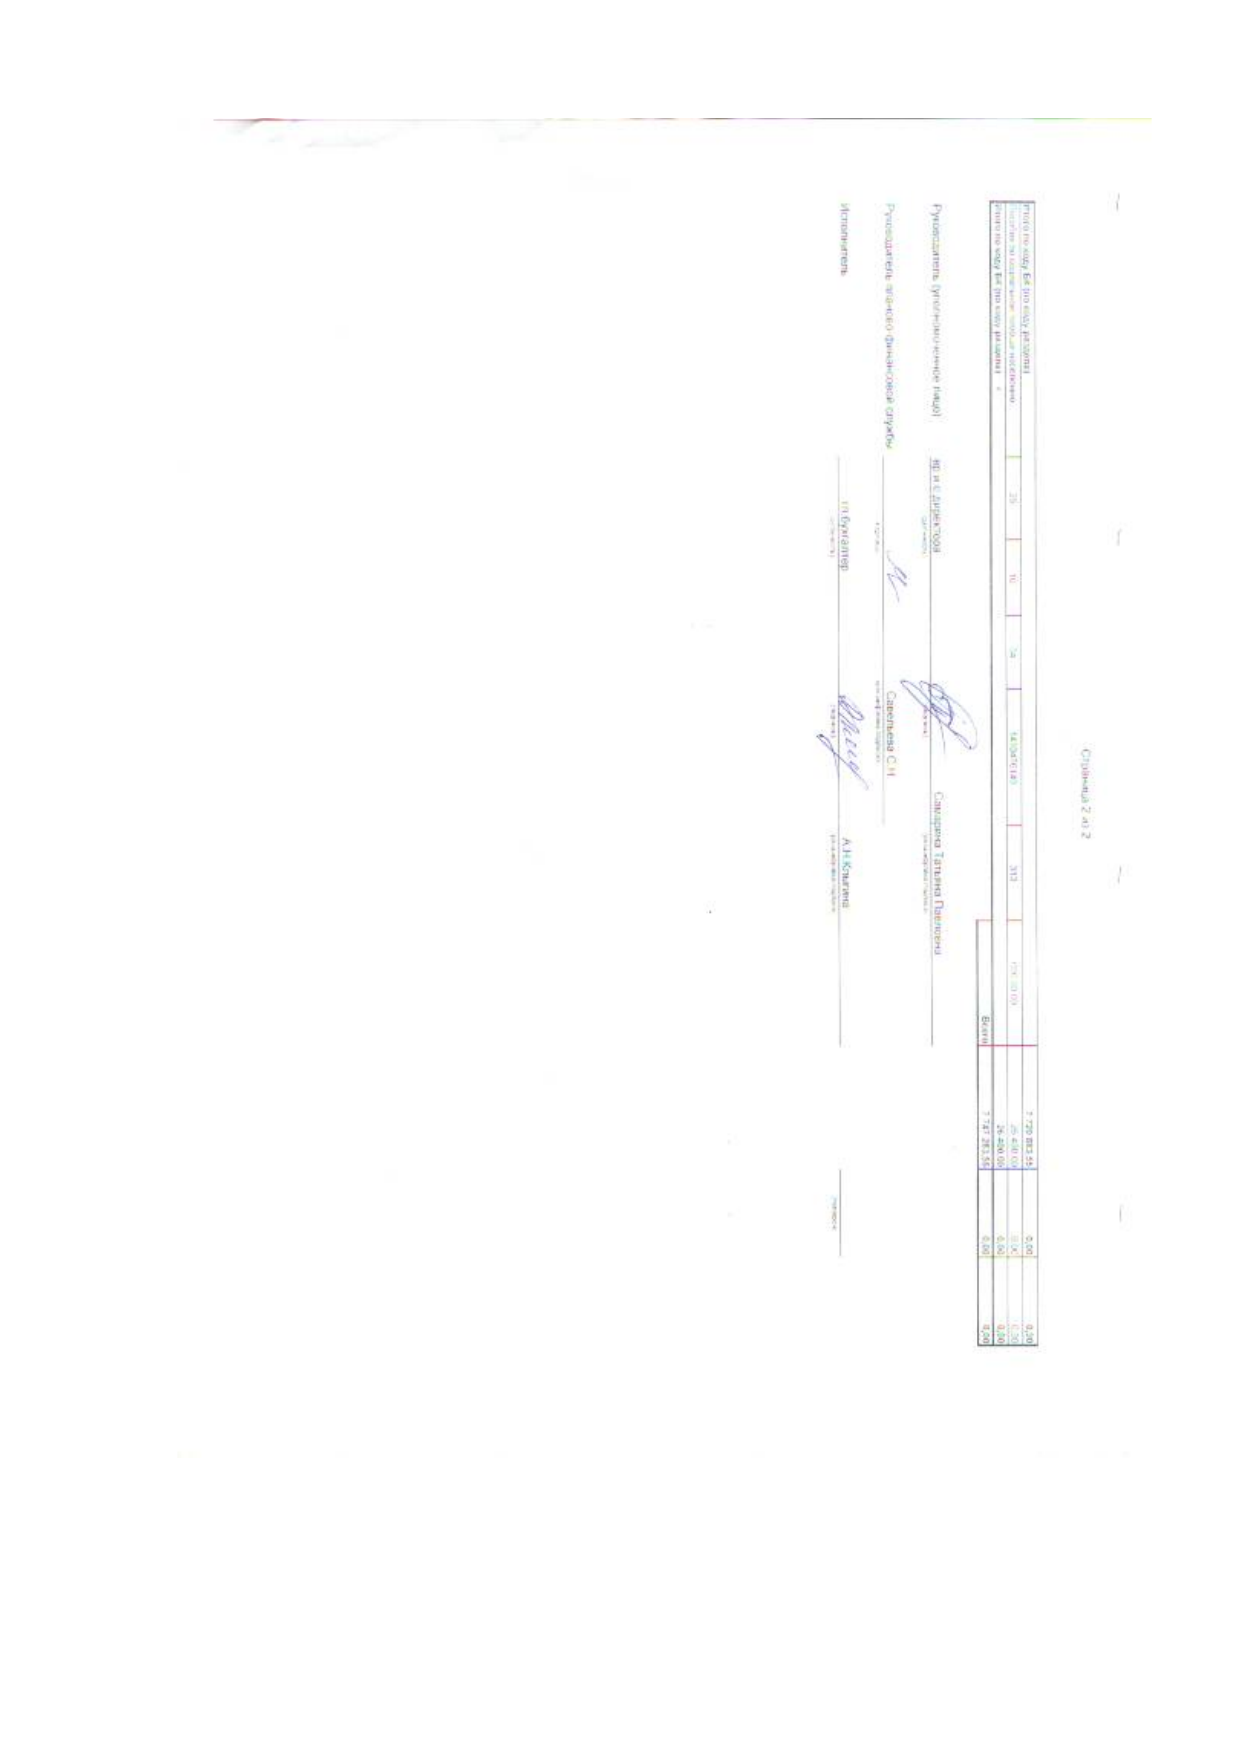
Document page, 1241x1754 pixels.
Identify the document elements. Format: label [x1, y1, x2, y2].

picture [177, 118, 1152, 1458]
